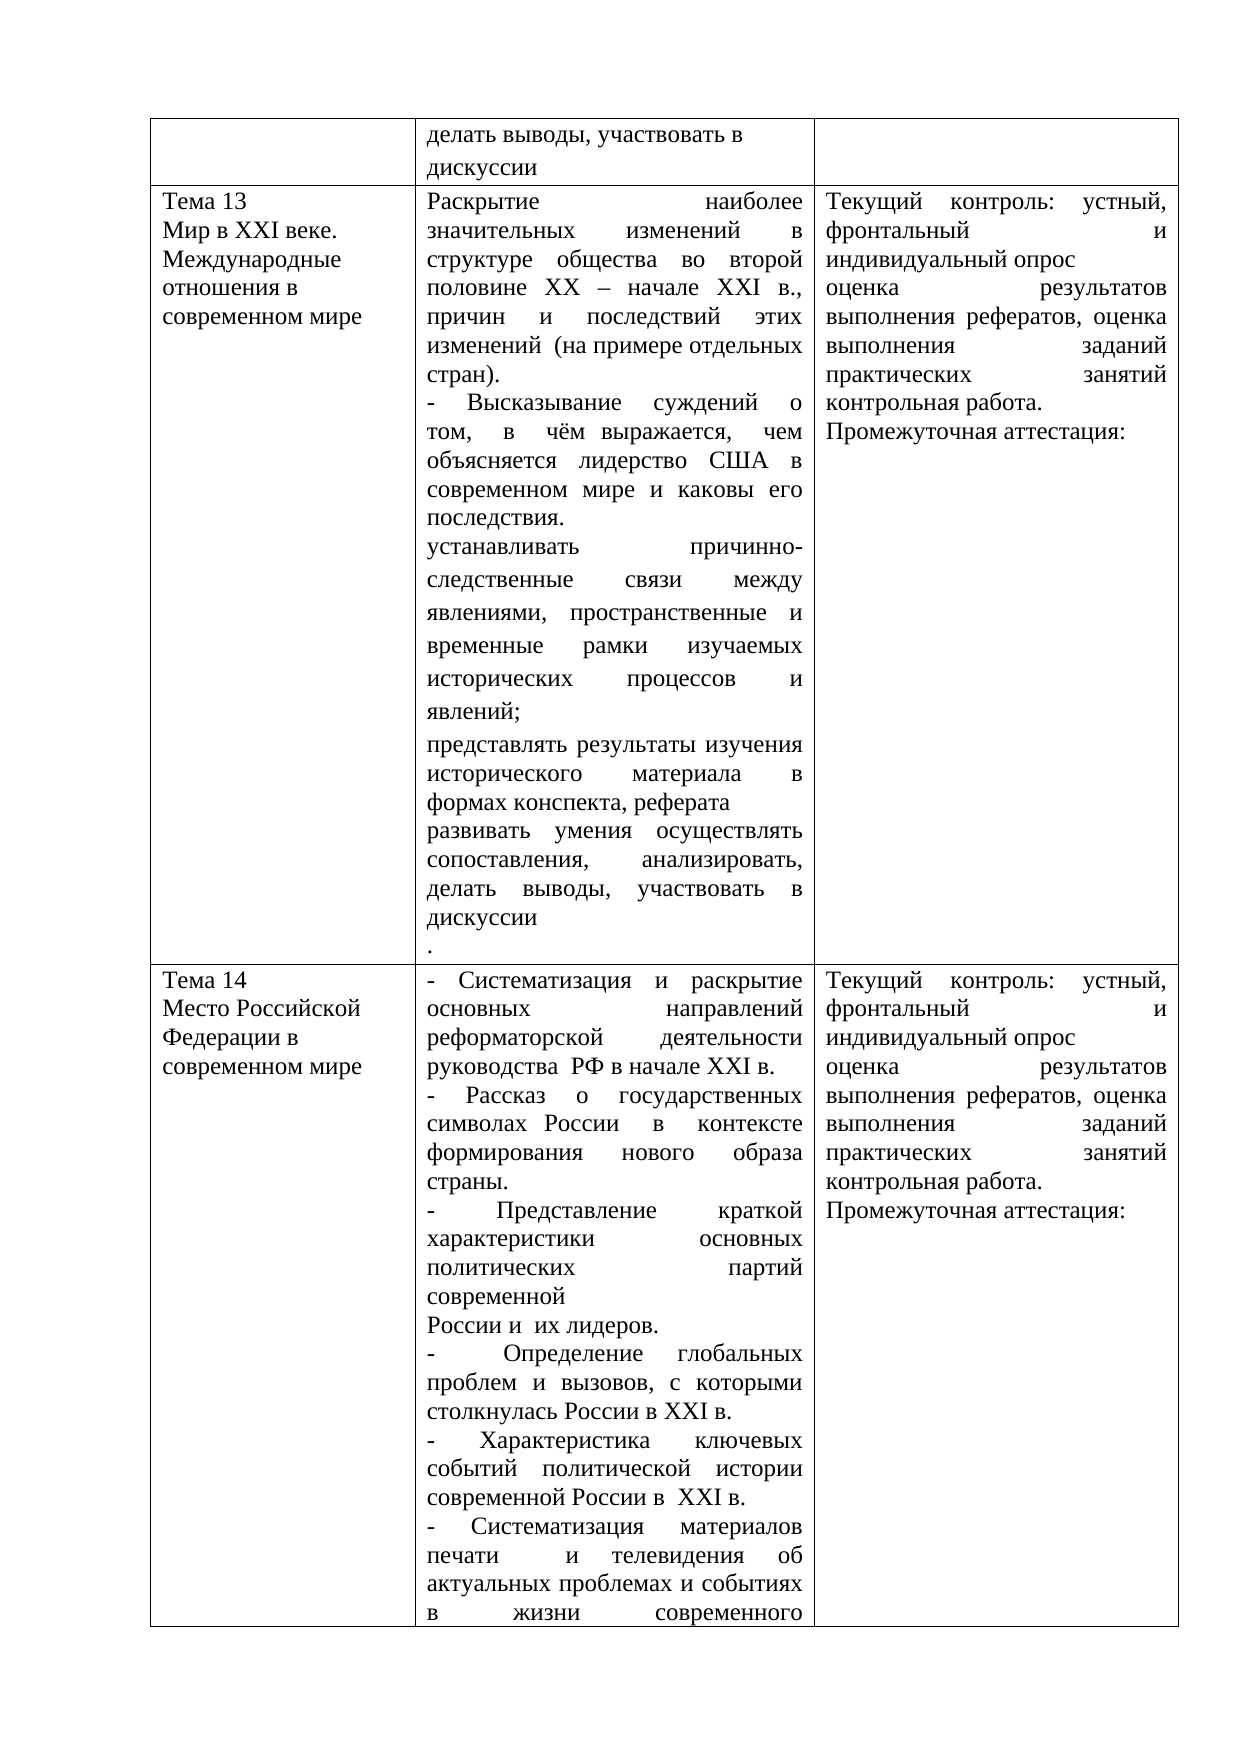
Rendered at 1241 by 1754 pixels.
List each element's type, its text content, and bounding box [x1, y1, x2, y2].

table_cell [416, 965, 814, 1626]
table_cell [151, 965, 415, 1626]
table_cell Раскрытие наиболее значительных изменений в структуре общества во второй половине ХХ – начале XXI в., причин и последствий этих изменений (на примере отдельных стран). - Высказывание суждений о том, в чём выражается, чем объясняется лидерство США в современном мире и каковы его последствия. устанавливать причинно-следственные связи между явлениями, пространственные и временные рамки изучаемых исторических процессов и явлений; представлять результаты изучения исторического материала в формах конспекта, реферата развивать умения осуществлять сопоставления, анализировать, делать выводы, участвовать в дискуссии . [416, 186, 814, 964]
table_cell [815, 965, 1178, 1626]
table_cell Тема 13 Мир в ХХI веке. Международные отношения в современном мире [151, 186, 415, 964]
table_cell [416, 119, 814, 185]
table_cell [815, 119, 1178, 185]
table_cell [151, 119, 415, 185]
